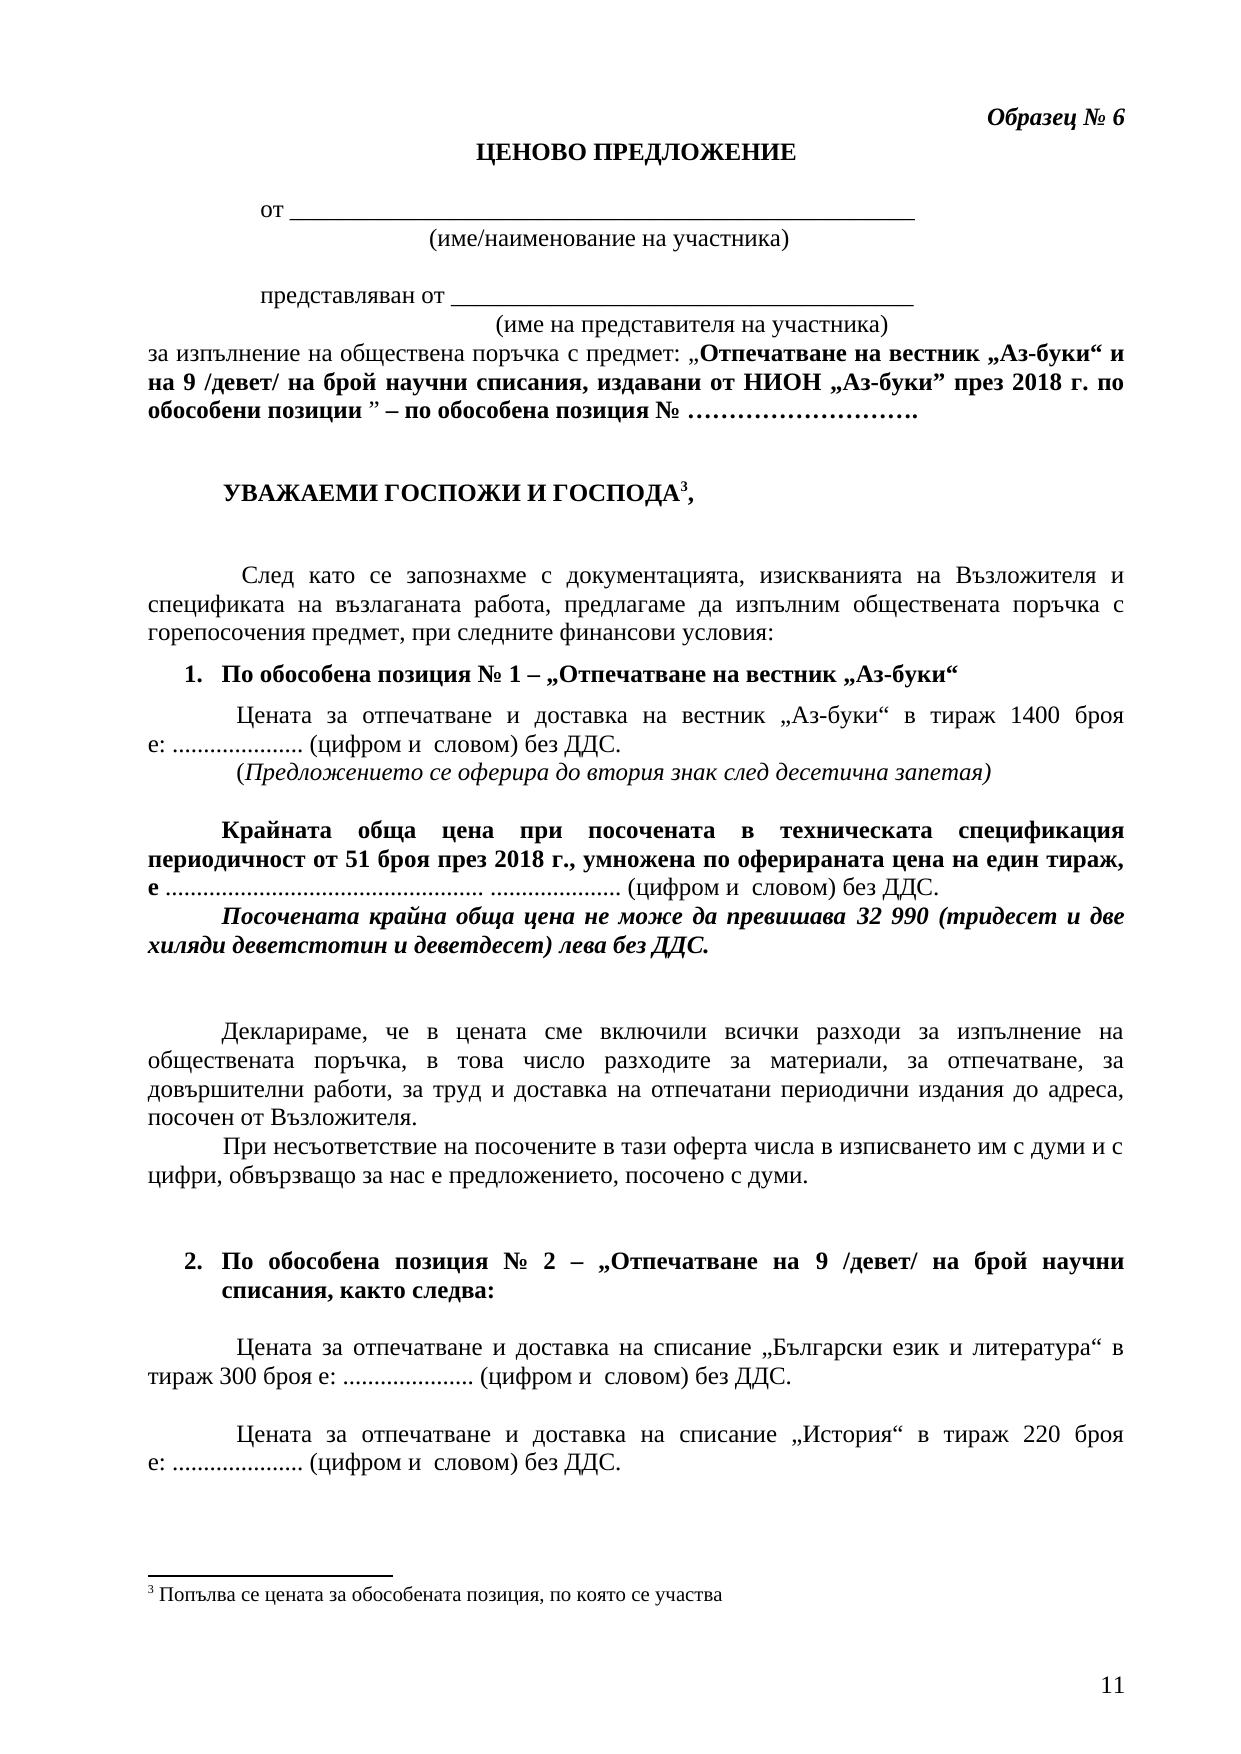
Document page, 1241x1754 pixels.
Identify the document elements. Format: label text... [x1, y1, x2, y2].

text При несъответствие на посочените в тази оферта числа в изписването им с думи и с цифри, обвързващо за нас е предложението, посочено с думи. [148, 1131, 1125, 1189]
text УВАЖАЕМИ ГОСПОЖИ И ГОСПОДА, [148, 478, 1125, 507]
text Декларираме, че в цената сме включили всички разходи за изпълнение на обществената поръчка, в това число разходите за материали, за отпечатване, за довършителни работи, за труд и доставка на отпечатани периодични издания до адреса, посочен от Възложителя. [148, 1016, 1125, 1131]
text представляван от _____________________________________ [148, 281, 1125, 309]
list По обособена позиция № 2 – „Отпечатване на 9 /девет/ на брой научни списания, както следва: [184, 1246, 1125, 1304]
text от __________________________________________________ [148, 194, 1125, 223]
text След като се запознахме с документацията, изискванията на Възложителя и спецификата на възлаганата работа, предлагаме да изпълним обществената поръчка с горепосочения предмет, при следните финансови условия: [148, 560, 1125, 646]
text Цената за отпечатване и доставка на списание „История“ в тираж 220 броя е: ..................... (цифром и словом) без ДДС. [148, 1419, 1125, 1476]
text (Предложението се оферира до втория знак след десетична запетая) [148, 757, 1125, 786]
text Образец № 6 [148, 102, 1125, 131]
text (име/наименование на участника) [148, 223, 1125, 252]
text Крайната обща цена при посочената в техническата спецификация периодичност от 51 броя през 2018 г., умножена по оферираната цена на един тираж, е ................................................... ..................... (цифром и словом) без ДДС. [148, 815, 1125, 901]
text Цената за отпечатване и доставка на вестник „Аз-буки“ в тираж 1400 броя е: ..................... (цифром и словом) без ДДС. [148, 700, 1125, 757]
text ЦЕНОВО ПРЕДЛОЖЕНИЕ [148, 137, 1125, 166]
text Посочената крайна обща цена не може да превишава 32 990 (тридесет и две хиляди деветстотин и деветдесет) лева без ДДС. [148, 901, 1125, 959]
list По обособена позиция № 1 – „Отпечатване на вестник „Аз-буки“ [184, 659, 1125, 687]
text за изпълнение на обществена поръчка с предмет: „Отпечатване на вестник „Аз-буки“ и на 9 /девет/ на брой научни списания, издавани от НИОН „Аз-буки” през 2018 г. по обособени позиции ” – по обособена позиция № ………………………. [148, 338, 1125, 424]
text (име на представителя на участника) [148, 309, 1125, 338]
text Цената за отпечатване и доставка на списание „Български език и литература“ в тираж 300 броя е: ..................... (цифром и словом) без ДДС. [148, 1332, 1125, 1390]
